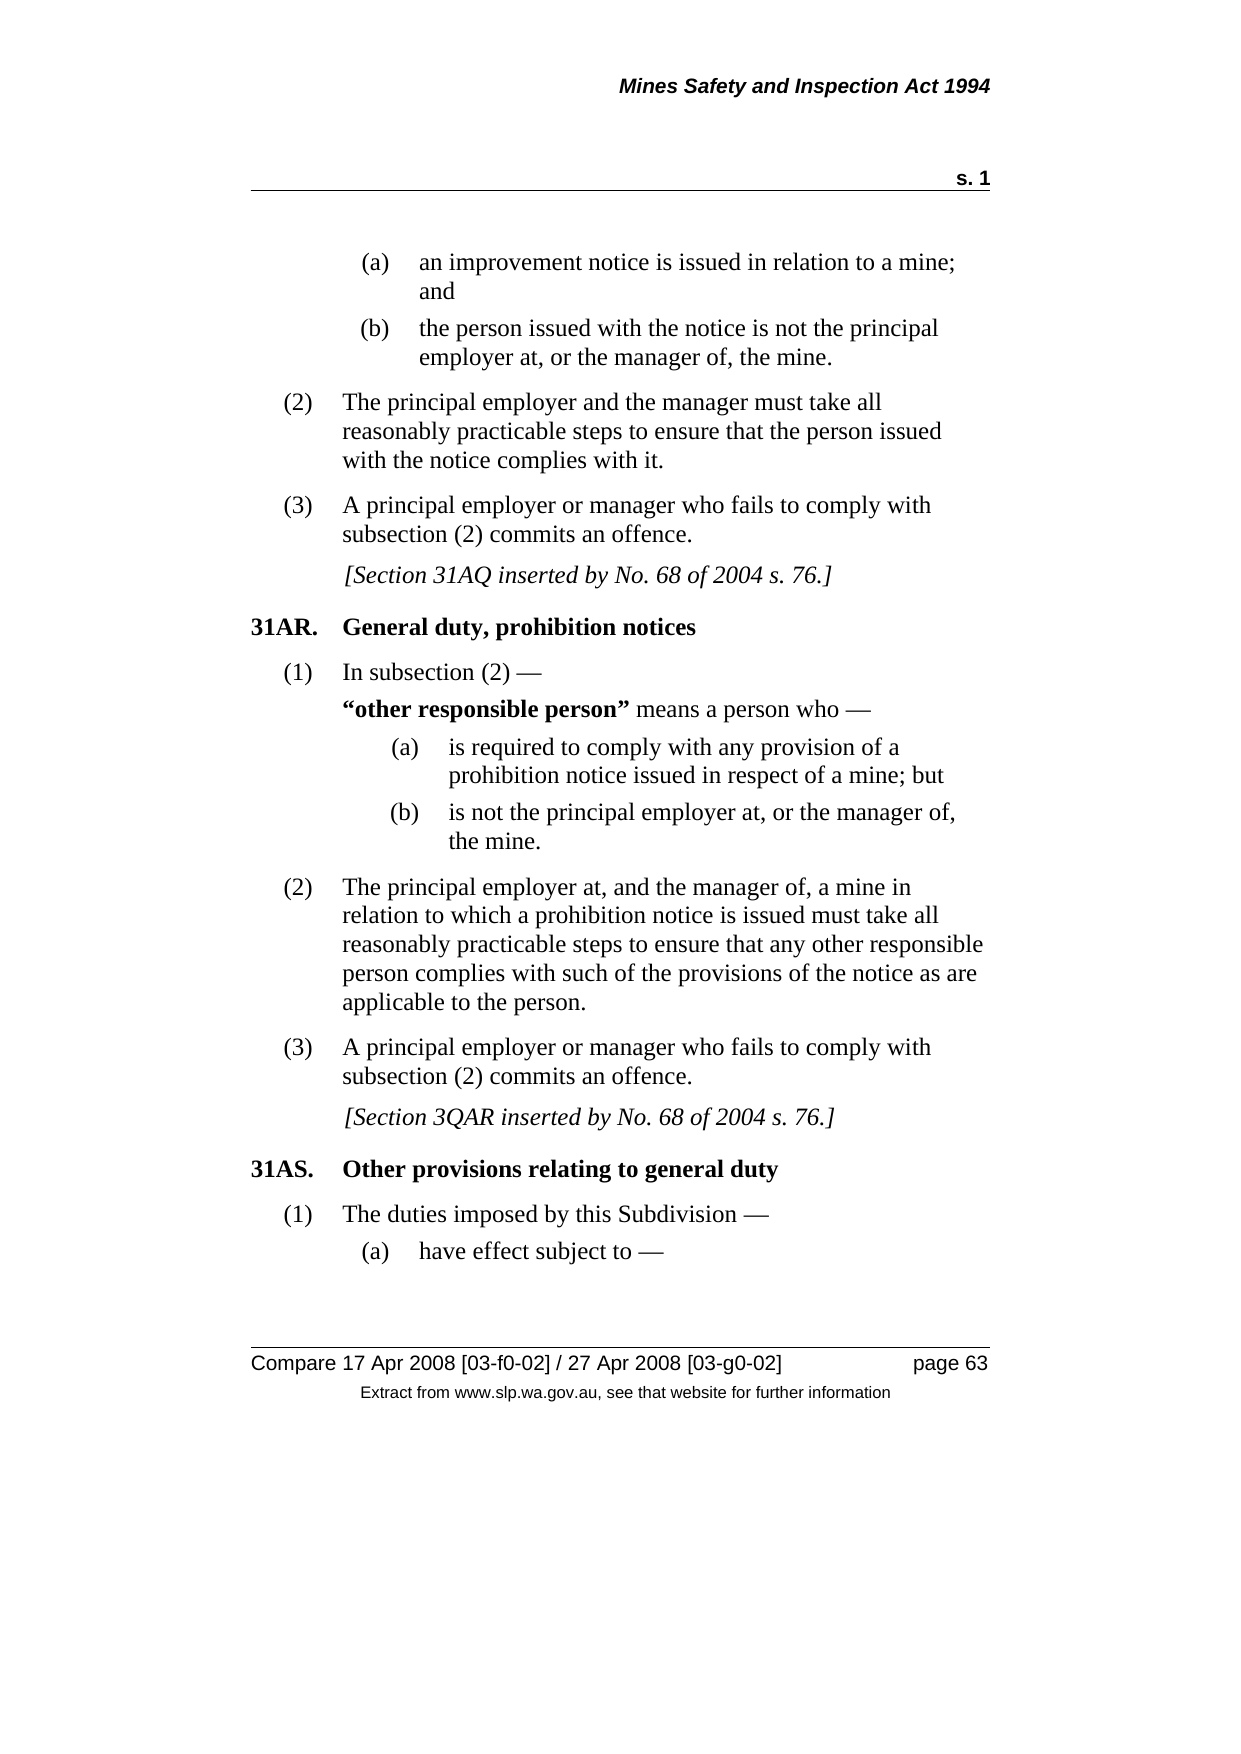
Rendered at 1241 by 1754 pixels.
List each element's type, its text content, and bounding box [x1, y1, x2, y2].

subtitle 31AS. Other provisions relating to general duty [251, 1154, 990, 1182]
text (3) A principal employer or manager who fails to comply with subsection (2) commits an offence. [251, 1032, 990, 1089]
text [Section 3QAR inserted by No. 68 of 2004 s. 76.] [251, 1102, 990, 1131]
text “other responsible person” means a person who — [251, 694, 990, 723]
text (2) The principal employer and the manager must take all reasonably practicable steps to ensure that the person issued with the notice complies with it. [251, 387, 990, 474]
text (a) an improvement notice is issued in relation to a mine; and [251, 247, 990, 305]
text [Section 31AQ inserted by No. 68 of 2004 s. 76.] [251, 560, 990, 589]
text (a) is required to comply with any provision of a prohibition notice issued in respect of a mine; but [251, 732, 990, 789]
text (b) the person issued with the notice is not the principal employer at, or the manager of, the mine. [251, 313, 990, 371]
text (2) The principal employer at, and the manager of, a mine in relation to which a prohibition notice is issued must take all reasonably practicable steps to ensure that any other responsible person complies with such of the provisions of the notice as are applicable to the person. [251, 872, 990, 1015]
subtitle 31AR. General duty, prohibition notices [251, 612, 990, 641]
text (b) is not the principal employer at, or the manager of, the mine. [251, 797, 990, 855]
text (1) In subsection (2) — [251, 657, 990, 686]
text (a) have effect subject to — [251, 1236, 990, 1265]
text (1) The duties imposed by this Subdivision — [251, 1199, 990, 1228]
text (3) A principal employer or manager who fails to comply with subsection (2) commits an offence. [251, 490, 990, 548]
